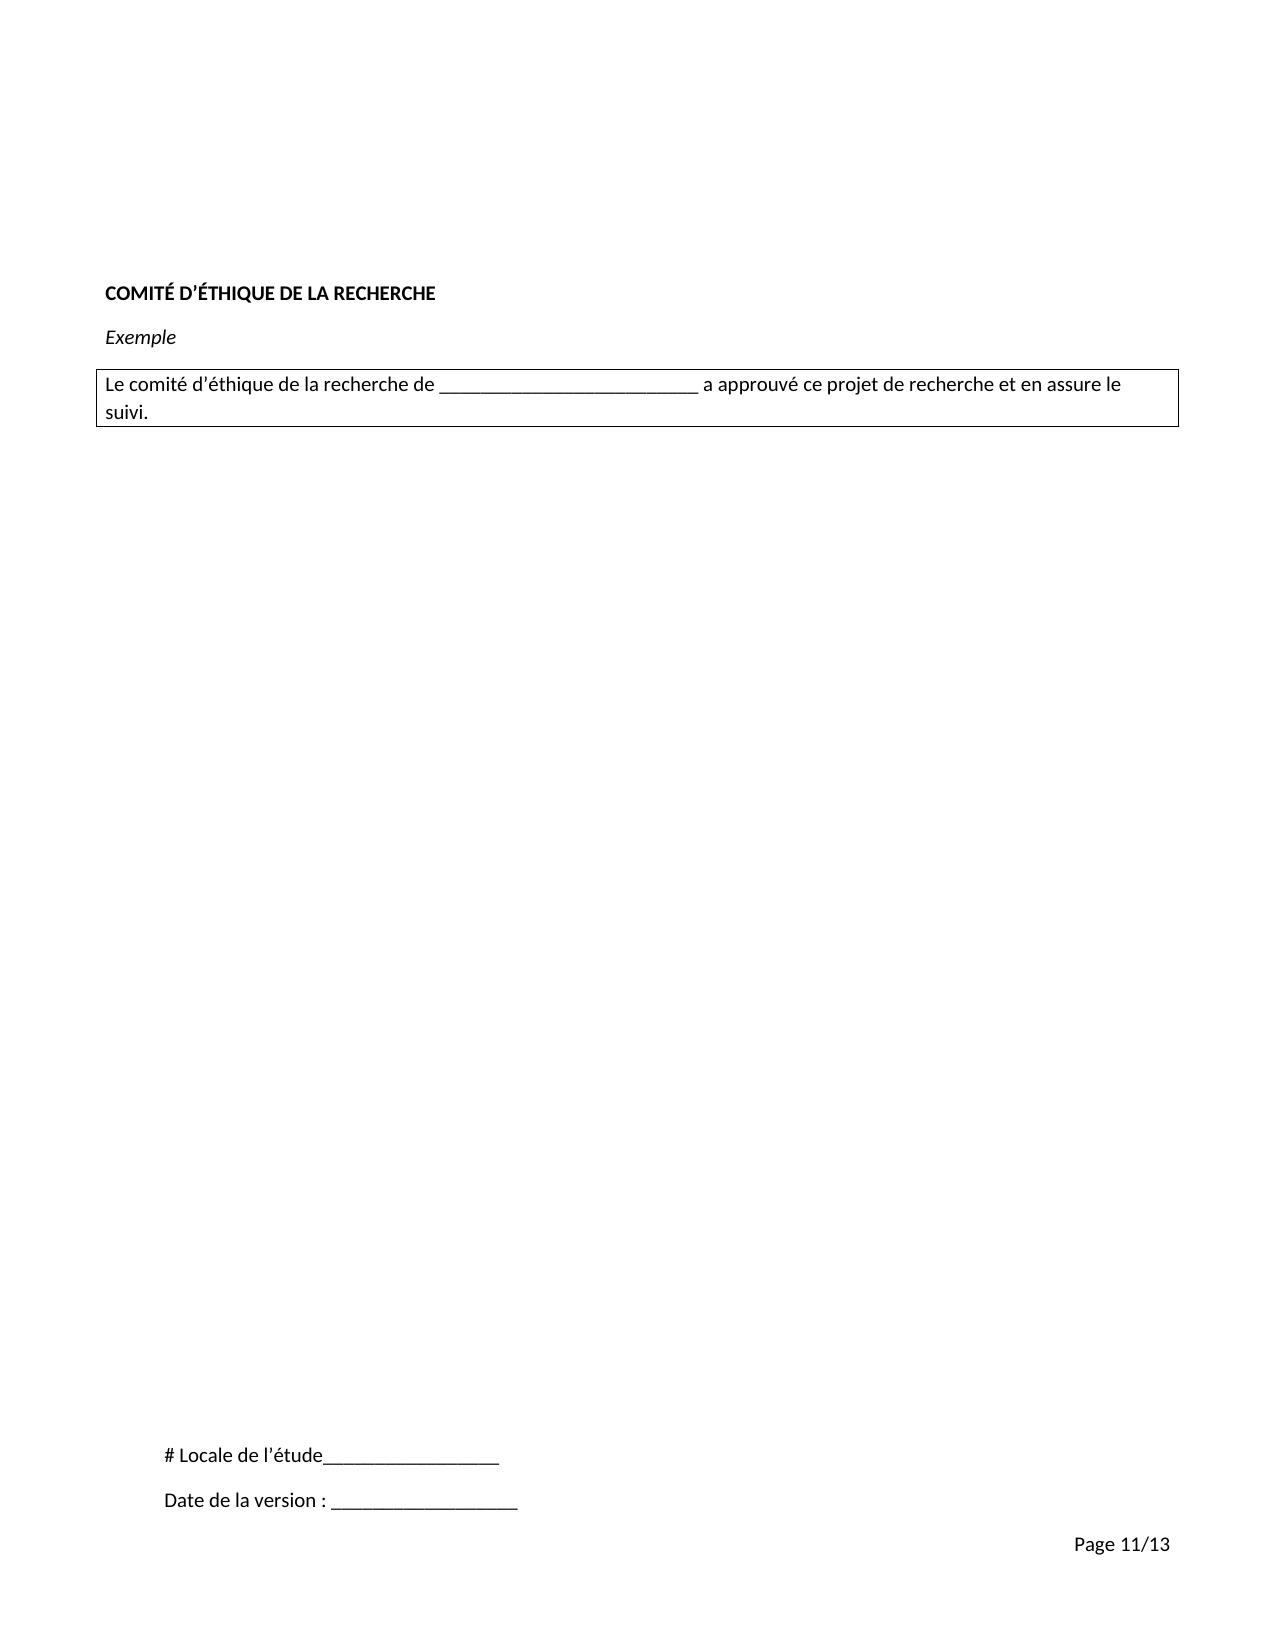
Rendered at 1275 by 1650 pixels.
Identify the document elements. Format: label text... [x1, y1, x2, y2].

text Exemple [105, 324, 1170, 350]
text Le comité d’éthique de la recherche de _________________________ a approuvé ce projet de recherche et en assure le suivi. [97, 370, 1178, 426]
text COMITÉ D’ÉTHIQUE DE LA RECHERCHE [105, 280, 1170, 306]
